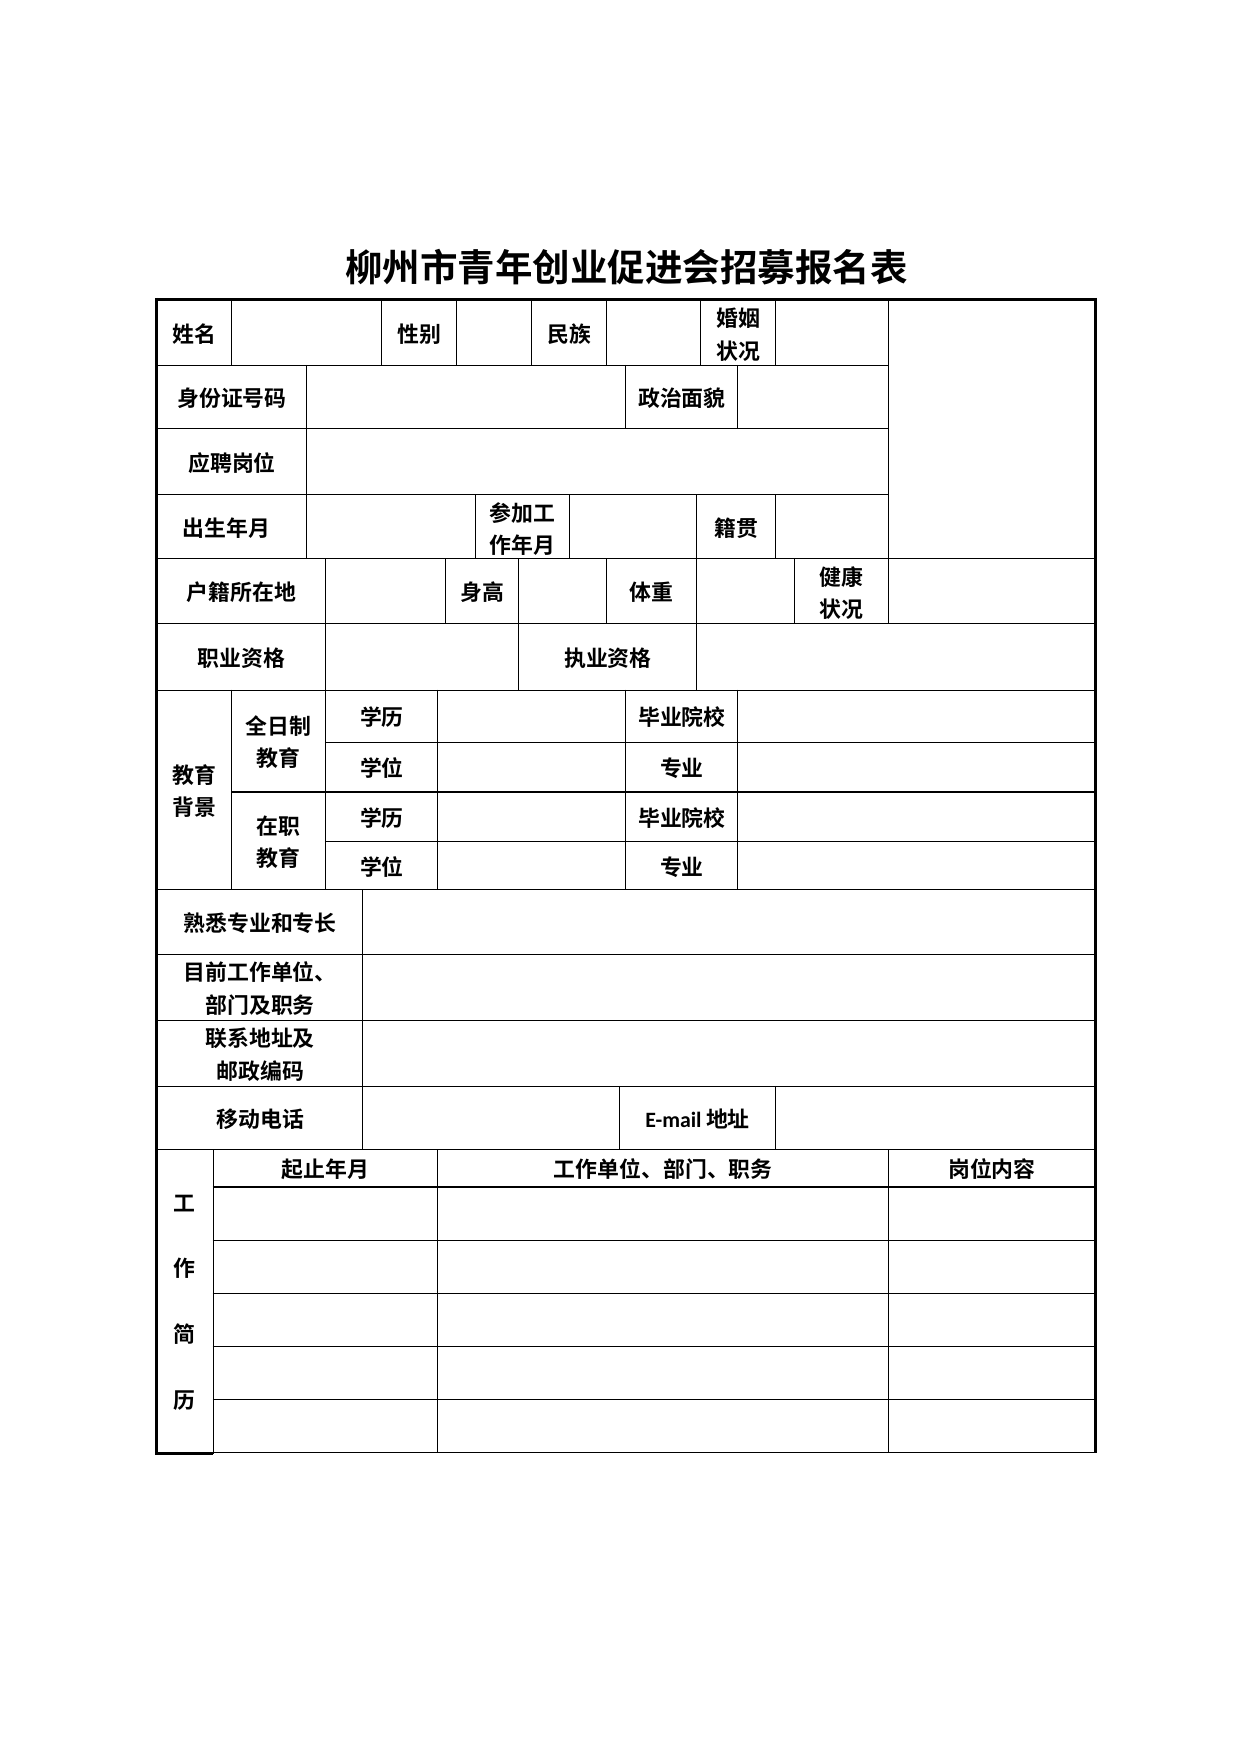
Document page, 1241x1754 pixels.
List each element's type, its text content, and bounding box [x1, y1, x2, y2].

table_header 性别 [382, 301, 456, 365]
table_cell [889, 1400, 1094, 1452]
table_header 婚姻状况 [701, 301, 775, 365]
table_cell [738, 743, 1094, 791]
table_header [776, 301, 888, 365]
table_cell 工 作 简 历 [158, 1150, 213, 1452]
table_cell [570, 495, 696, 558]
table_cell [889, 1241, 1094, 1293]
table_cell [438, 842, 625, 889]
table_cell [214, 1294, 437, 1346]
table_cell 学位 [326, 743, 437, 791]
table_cell [438, 691, 625, 742]
table_cell 在职 教育 [232, 793, 325, 889]
table_cell [776, 1087, 1094, 1149]
table_cell 专业 [626, 743, 737, 791]
table_cell 应聘岗位 [158, 429, 306, 494]
table_cell [363, 1087, 619, 1149]
table_cell 岗位内容 [889, 1150, 1094, 1186]
table_cell [214, 1347, 437, 1399]
table_cell 工作单位、部门、职务 [438, 1150, 888, 1186]
table_cell 身份证号码 [158, 366, 306, 428]
table_cell 目前工作单位、 部门及职务 [158, 955, 362, 1020]
table_cell [307, 429, 888, 494]
table_cell [738, 842, 1094, 889]
table_cell 熟悉专业和专长 [158, 890, 362, 954]
table_header 姓名 [158, 301, 231, 365]
table_cell 毕业院校 [626, 691, 737, 742]
table_cell 专业 [626, 842, 737, 889]
table_cell 学位 [326, 842, 437, 889]
table_cell 出生年月 [158, 495, 306, 558]
table_cell [889, 559, 1094, 623]
table_cell 移动电话 [158, 1087, 362, 1149]
table_cell 参加工作年月 [476, 495, 569, 558]
table_cell [326, 559, 445, 623]
table_cell E-mail地址 [620, 1087, 775, 1149]
table_header [457, 301, 531, 365]
table_cell [519, 559, 606, 623]
table_cell [214, 1400, 437, 1452]
table_cell [307, 495, 475, 558]
table_cell 毕业院校 [626, 793, 737, 841]
table_cell [438, 1188, 888, 1239]
table_cell [438, 1347, 888, 1399]
table_cell 起止年月 [214, 1150, 437, 1186]
table_cell 政治面貌 [626, 366, 737, 428]
table_cell 联系地址及 邮政编码 [158, 1021, 362, 1086]
table_cell [889, 1188, 1094, 1239]
table_cell [697, 559, 794, 623]
table_cell [214, 1241, 437, 1293]
table_cell [307, 366, 625, 428]
table_header [232, 301, 381, 365]
table_cell 全日制 教育 [232, 691, 325, 791]
table_header [889, 301, 1094, 558]
table_cell 学历 [326, 793, 437, 841]
table_cell 身高 [446, 559, 518, 623]
table_cell [363, 1021, 1094, 1086]
table_cell 健康 状况 [795, 559, 888, 623]
table_cell [889, 1347, 1094, 1399]
table_cell [889, 1294, 1094, 1346]
table_header [607, 301, 700, 365]
table_cell [738, 366, 888, 428]
table_cell [363, 955, 1094, 1020]
table_cell [776, 495, 888, 558]
table_cell [438, 1294, 888, 1346]
table_cell [438, 793, 625, 841]
table_cell [697, 624, 1094, 689]
table_cell 籍贯 [697, 495, 775, 558]
text 柳州市青年创业促进会招募报名表 [165, 233, 1087, 298]
table_cell 职业资格 [158, 624, 325, 689]
table_cell [363, 890, 1094, 954]
table_cell [438, 1241, 888, 1293]
table_cell [214, 1188, 437, 1239]
table_cell [738, 691, 1094, 742]
table_cell 教育背景 [158, 691, 231, 889]
table_cell 学历 [326, 691, 437, 742]
table_cell [326, 624, 518, 689]
table_header 民族 [532, 301, 606, 365]
table_cell [738, 793, 1094, 841]
table_cell 体重 [607, 559, 696, 623]
table_cell 户籍所在地 [158, 559, 325, 623]
table_cell 执业资格 [519, 624, 696, 689]
table_cell [438, 1400, 888, 1452]
table_cell [438, 743, 625, 791]
